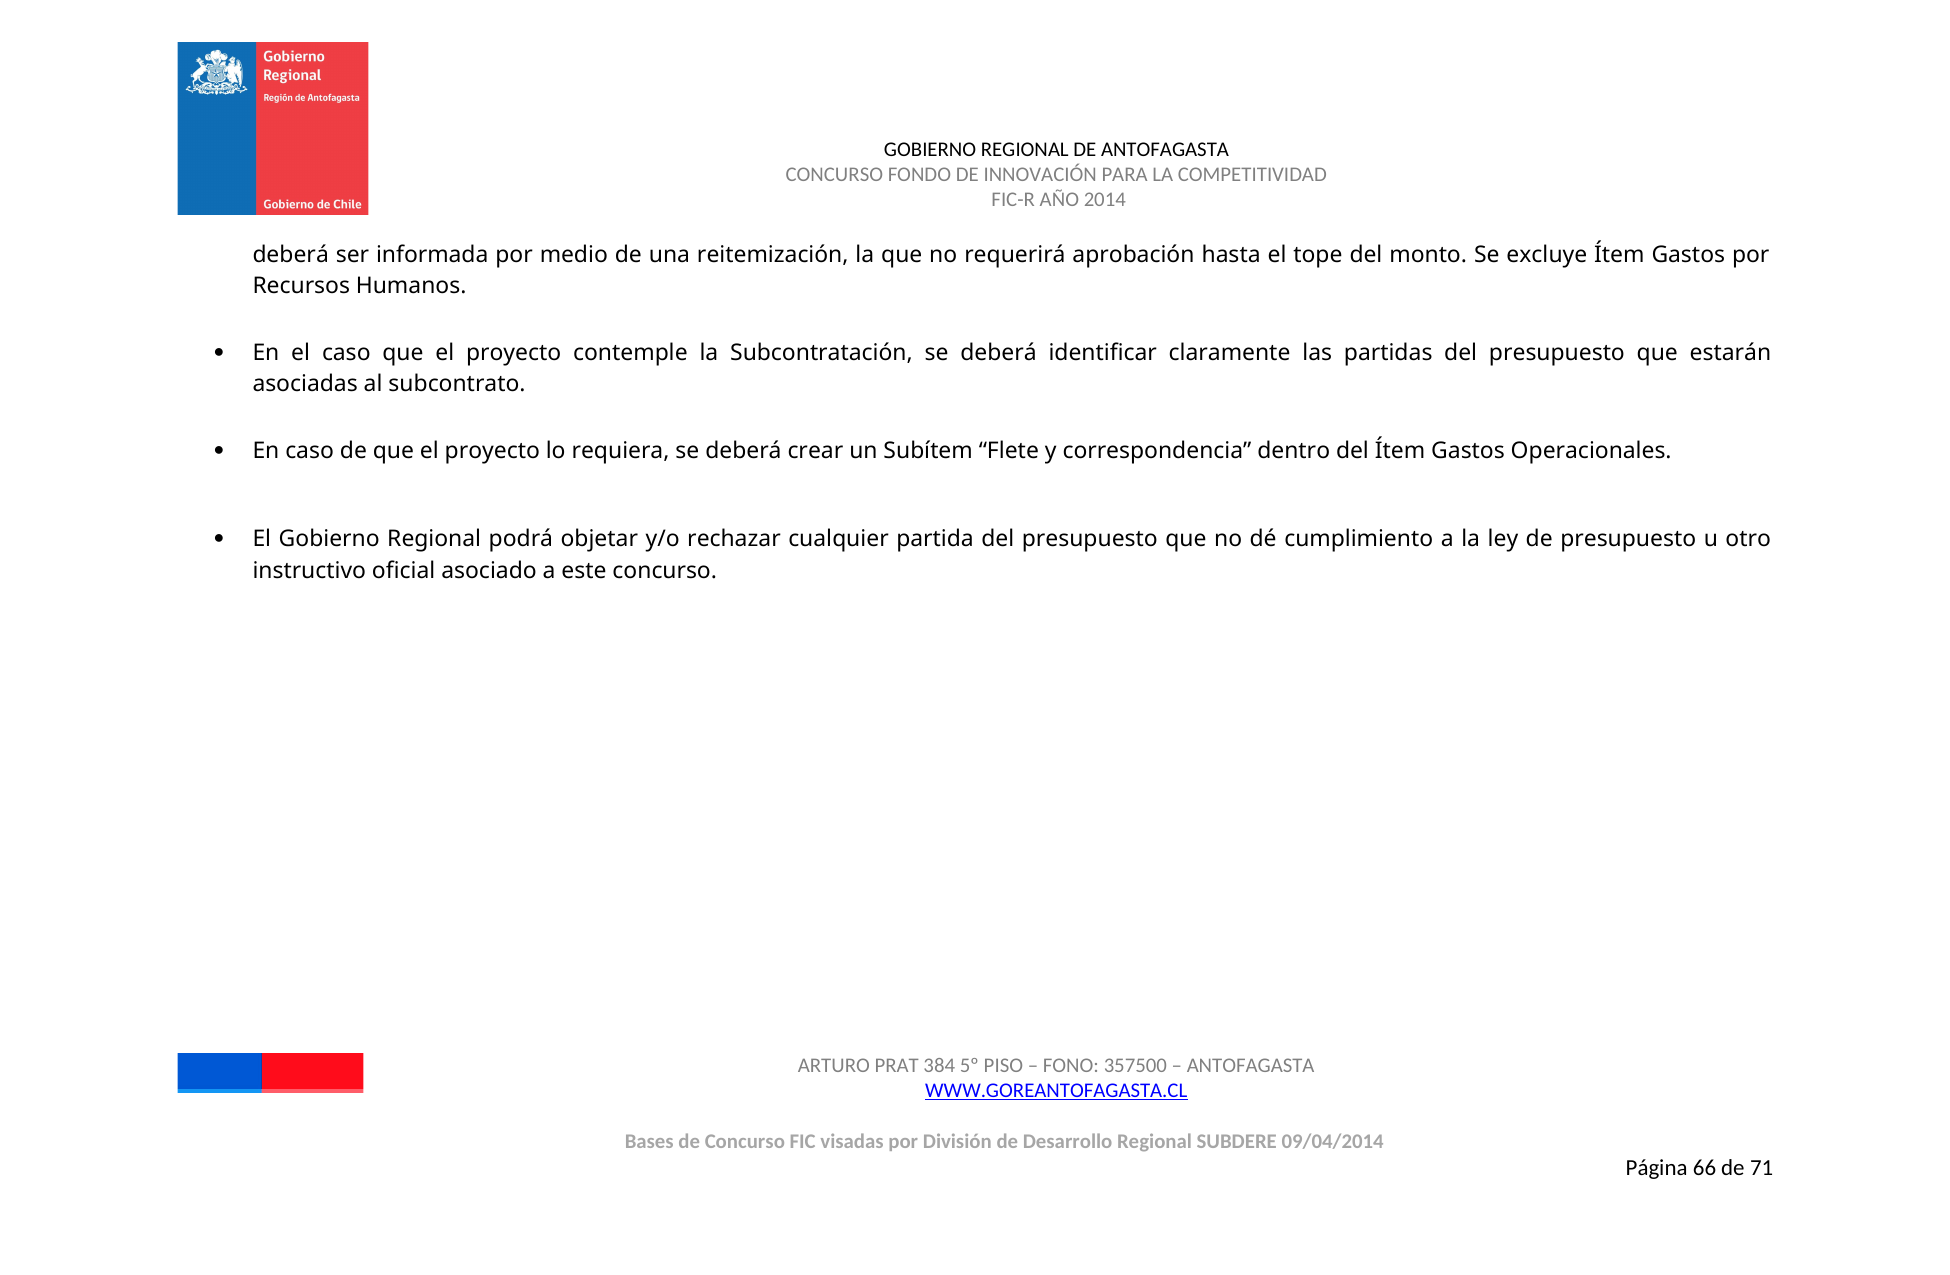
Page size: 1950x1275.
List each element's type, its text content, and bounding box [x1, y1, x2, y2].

list El Gobierno Regional podrá objetar y/o rechazar cualquier partida del presupuesto que no dé cumplimiento a la ley de presupuesto u otro instructivo oficial asociado a este concurso. [215, 522, 1773, 585]
list En caso de que el proyecto lo requiera, se deberá crear un Subítem “Flete y correspondencia” dentro del Ítem Gastos Operacionales. [215, 434, 1773, 466]
picture [177, 42, 369, 214]
list En el caso que el proyecto contemple la Subcontratación, se deberá identificar claramente las partidas del presupuesto que estarán asociadas al subcontrato. [215, 336, 1773, 398]
